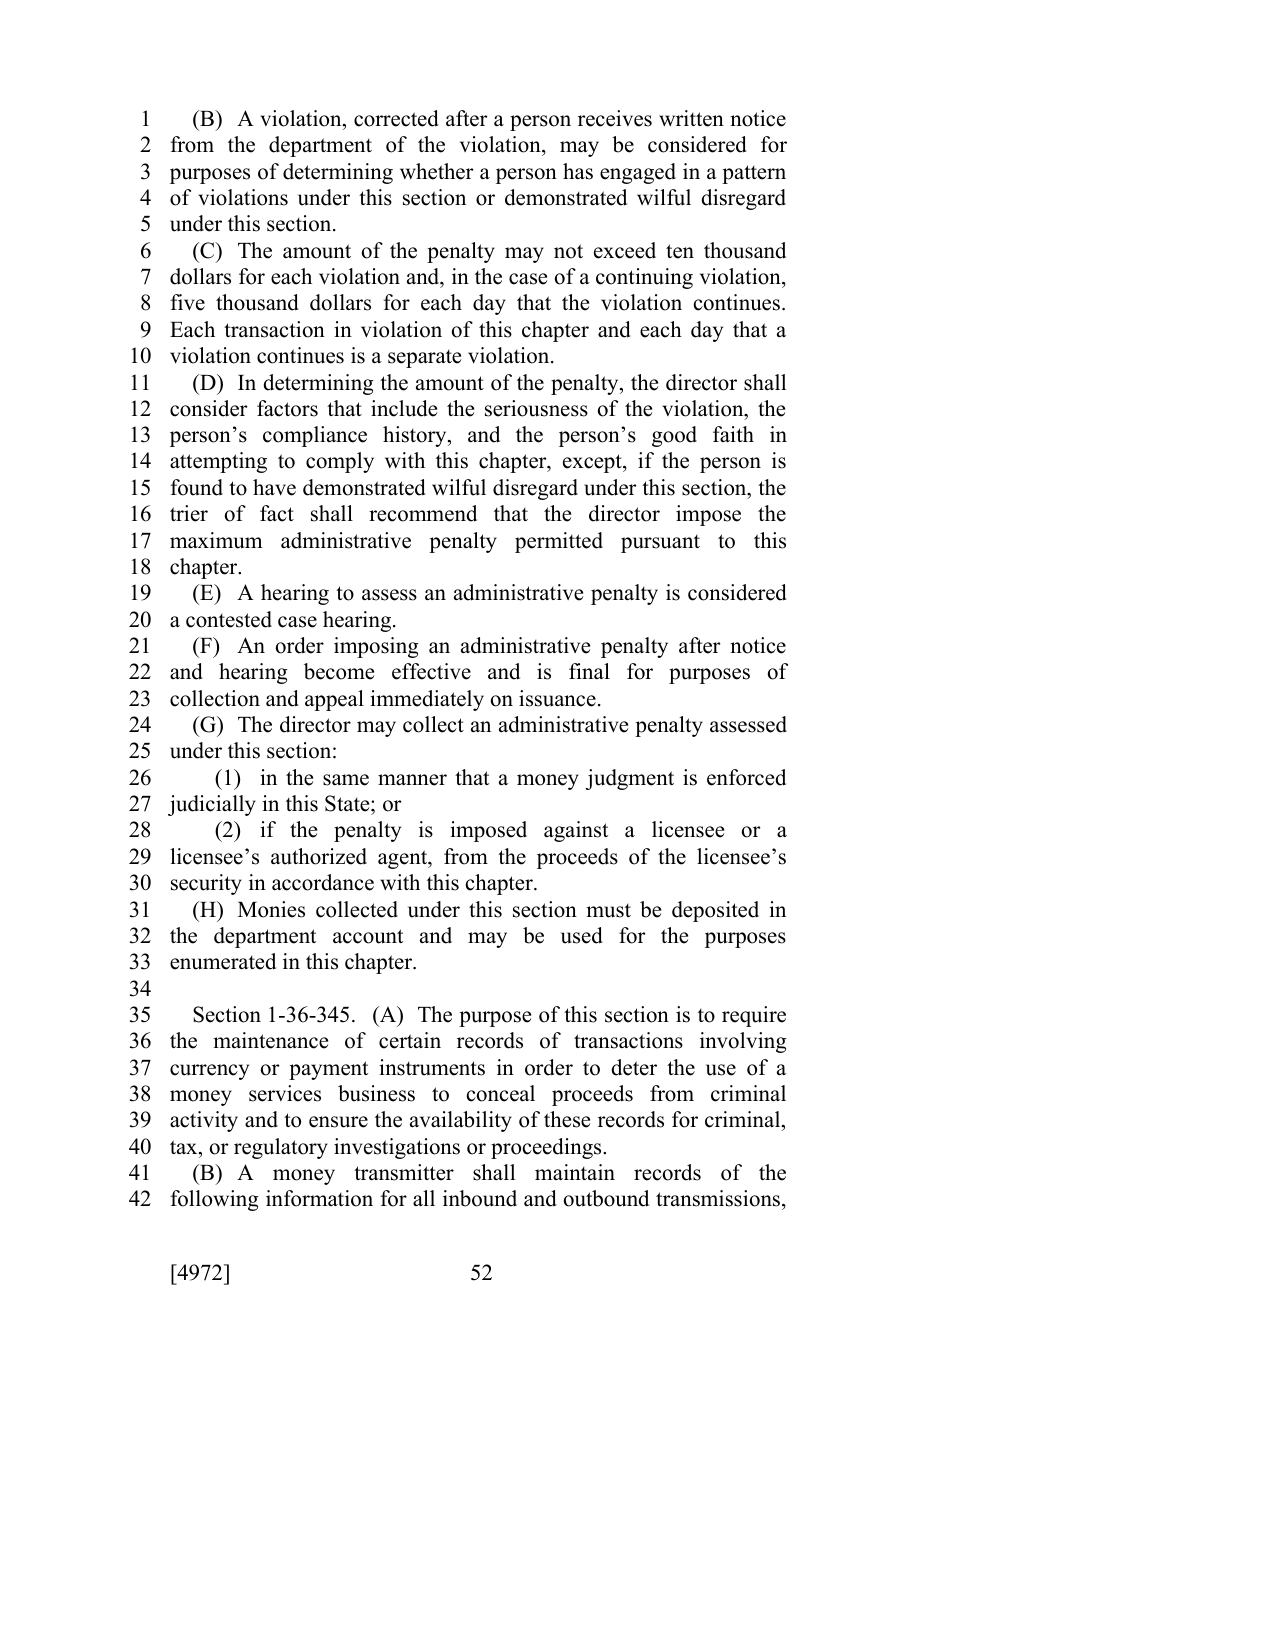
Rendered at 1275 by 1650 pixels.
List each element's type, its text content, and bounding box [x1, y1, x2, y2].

text Section 1-36-345. (A) The purpose of this section is to require the maintenance of certain records of transactions involving currency or payment instruments in order to deter the use of a money services business to conceal proceeds from criminal activity and to ensure the availability of these records for criminal, tax, or regulatory investigations or proceedings. [169, 1001, 787, 1159]
text (F) An order imposing an administrative penalty after notice and hearing become effective and is final for purposes of collection and appeal immediately on issuance. [169, 632, 787, 711]
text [169, 1159, 787, 1212]
text (G) The director may collect an administrative penalty assessed under this section: [169, 711, 787, 764]
text (H) Monies collected under this section must be deposited in the department account and may be used for the purposes enumerated in this chapter. [169, 896, 787, 975]
text (C) The amount of the penalty may not exceed ten thousand dollars for each violation and, in the case of a continuing violation, five thousand dollars for each day that the violation continues. Each transaction in violation of this chapter and each day that a violation continues is a separate violation. [169, 237, 787, 368]
text (B) A violation, corrected after a person receives written notice from the department of the violation, may be considered for purposes of determining whether a person has engaged in a pattern of violations under this section or demonstrated wilful disregard under this section. [169, 105, 787, 237]
text (2) if the penalty is imposed against a licensee or a licensee’s authorized agent, from the proceeds of the licensee’s security in accordance with this chapter. [169, 817, 787, 896]
text (D) In determining the amount of the penalty, the director shall consider factors that include the seriousness of the violation, the person’s compliance history, and the person’s good faith in attempting to comply with this chapter, except, if the person is found to have demonstrated wilful disregard under this section, the trier of fact shall recommend that the director impose the maximum administrative penalty permitted pursuant to this chapter. [169, 368, 787, 579]
text (E) A hearing to assess an administrative penalty is considered a contested case hearing. [169, 579, 787, 632]
text (1) in the same manner that a money judgment is enforced judicially in this State; or [169, 764, 787, 817]
